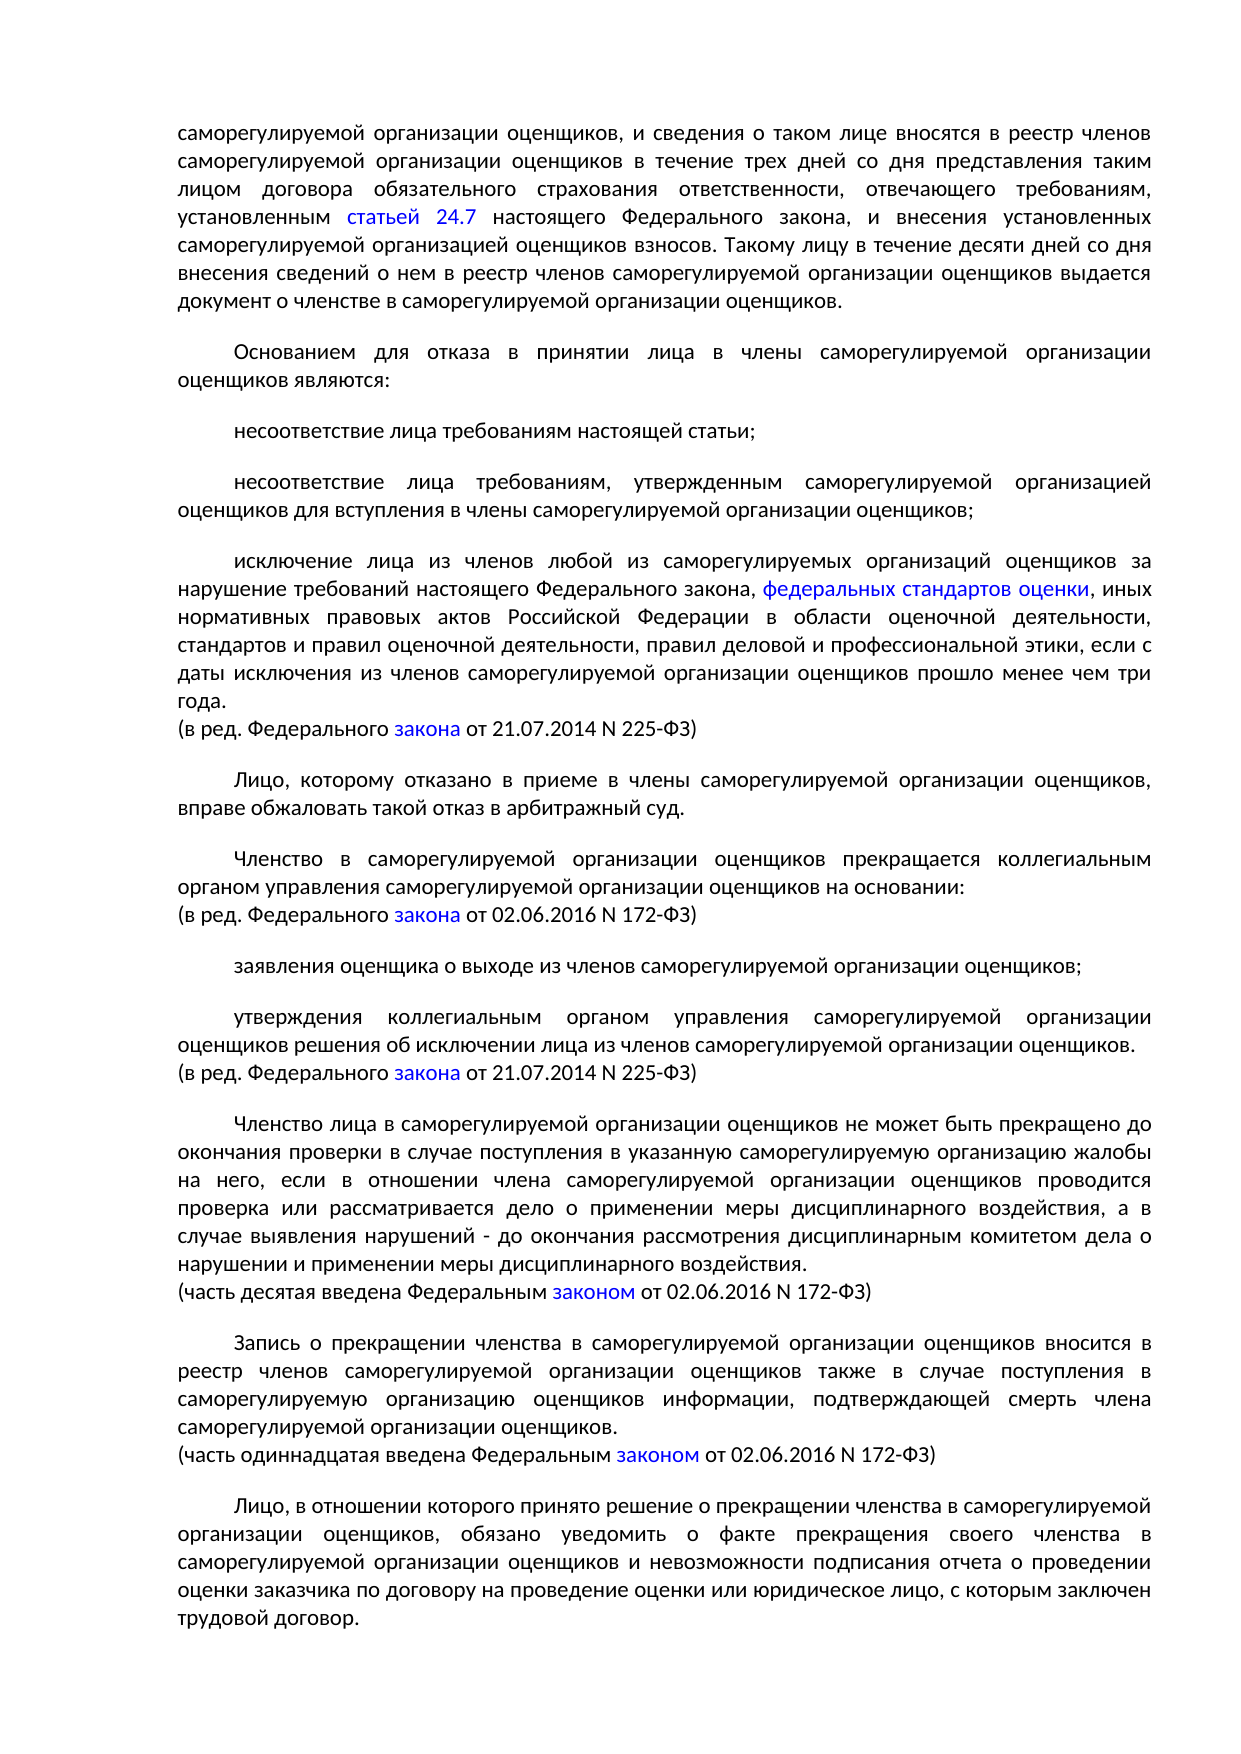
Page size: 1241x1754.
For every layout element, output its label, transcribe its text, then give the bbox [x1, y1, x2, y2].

text Членство в саморегулируемой организации оценщиков прекращается коллегиальным органом управления саморегулируемой организации оценщиков на основании: [177, 844, 1152, 900]
text несоответствие лица требованиям, утвержденным саморегулируемой организацией оценщиков для вступления в члены саморегулируемой организации оценщиков; [177, 467, 1152, 523]
text (часть десятая введена Федеральным законом от 02.06.2016 N 172-ФЗ) [177, 1277, 1152, 1305]
text Основанием для отказа в принятии лица в члены саморегулируемой организации оценщиков являются: [177, 337, 1152, 393]
text утверждения коллегиальным органом управления саморегулируемой организации оценщиков решения об исключении лица из членов саморегулируемой организации оценщиков. [177, 1002, 1152, 1058]
text (в ред. Федерального закона от 21.07.2014 N 225-ФЗ) [177, 714, 1152, 742]
text (в ред. Федерального закона от 21.07.2014 N 225-ФЗ) [177, 1058, 1152, 1086]
text Запись о прекращении членства в саморегулируемой организации оценщиков вносится в реестр членов саморегулируемой организации оценщиков также в случае поступления в саморегулируемую организацию оценщиков информации, подтверждающей смерть члена саморегулируемой организации оценщиков. [177, 1328, 1152, 1440]
text заявления оценщика о выходе из членов саморегулируемой организации оценщиков; [177, 951, 1152, 979]
text Лицо, в отношении которого принято решение о прекращении членства в саморегулируемой организации оценщиков, обязано уведомить о факте прекращения своего членства в саморегулируемой организации оценщиков и невозможности подписания отчета о проведении оценки заказчика по договору на проведение оценки или юридическое лицо, с которым заключен трудовой договор. [177, 1491, 1152, 1631]
text (часть одиннадцатая введена Федеральным законом от 02.06.2016 N 172-ФЗ) [177, 1440, 1152, 1468]
text (в ред. Федерального закона от 02.06.2016 N 172-ФЗ) [177, 900, 1152, 928]
text несоответствие лица требованиям настоящей статьи; [177, 416, 1152, 444]
text Лицо, которому отказано в приеме в члены саморегулируемой организации оценщиков, вправе обжаловать такой отказ в арбитражный суд. [177, 765, 1152, 821]
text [177, 118, 1152, 314]
text Членство лица в саморегулируемой организации оценщиков не может быть прекращено до окончания проверки в случае поступления в указанную саморегулируемую организацию жалобы на него, если в отношении члена саморегулируемой организации оценщиков проводится проверка или рассматривается дело о применении меры дисциплинарного воздействия, а в случае выявления нарушений - до окончания рассмотрения дисциплинарным комитетом дела о нарушении и применении меры дисциплинарного воздействия. [177, 1109, 1152, 1277]
text исключение лица из членов любой из саморегулируемых организаций оценщиков за нарушение требований настоящего Федерального закона, федеральных стандартов оценки, иных нормативных правовых актов Российской Федерации в области оценочной деятельности, стандартов и правил оценочной деятельности, правил деловой и профессиональной этики, если с даты исключения из членов саморегулируемой организации оценщиков прошло менее чем три года. [177, 546, 1152, 714]
